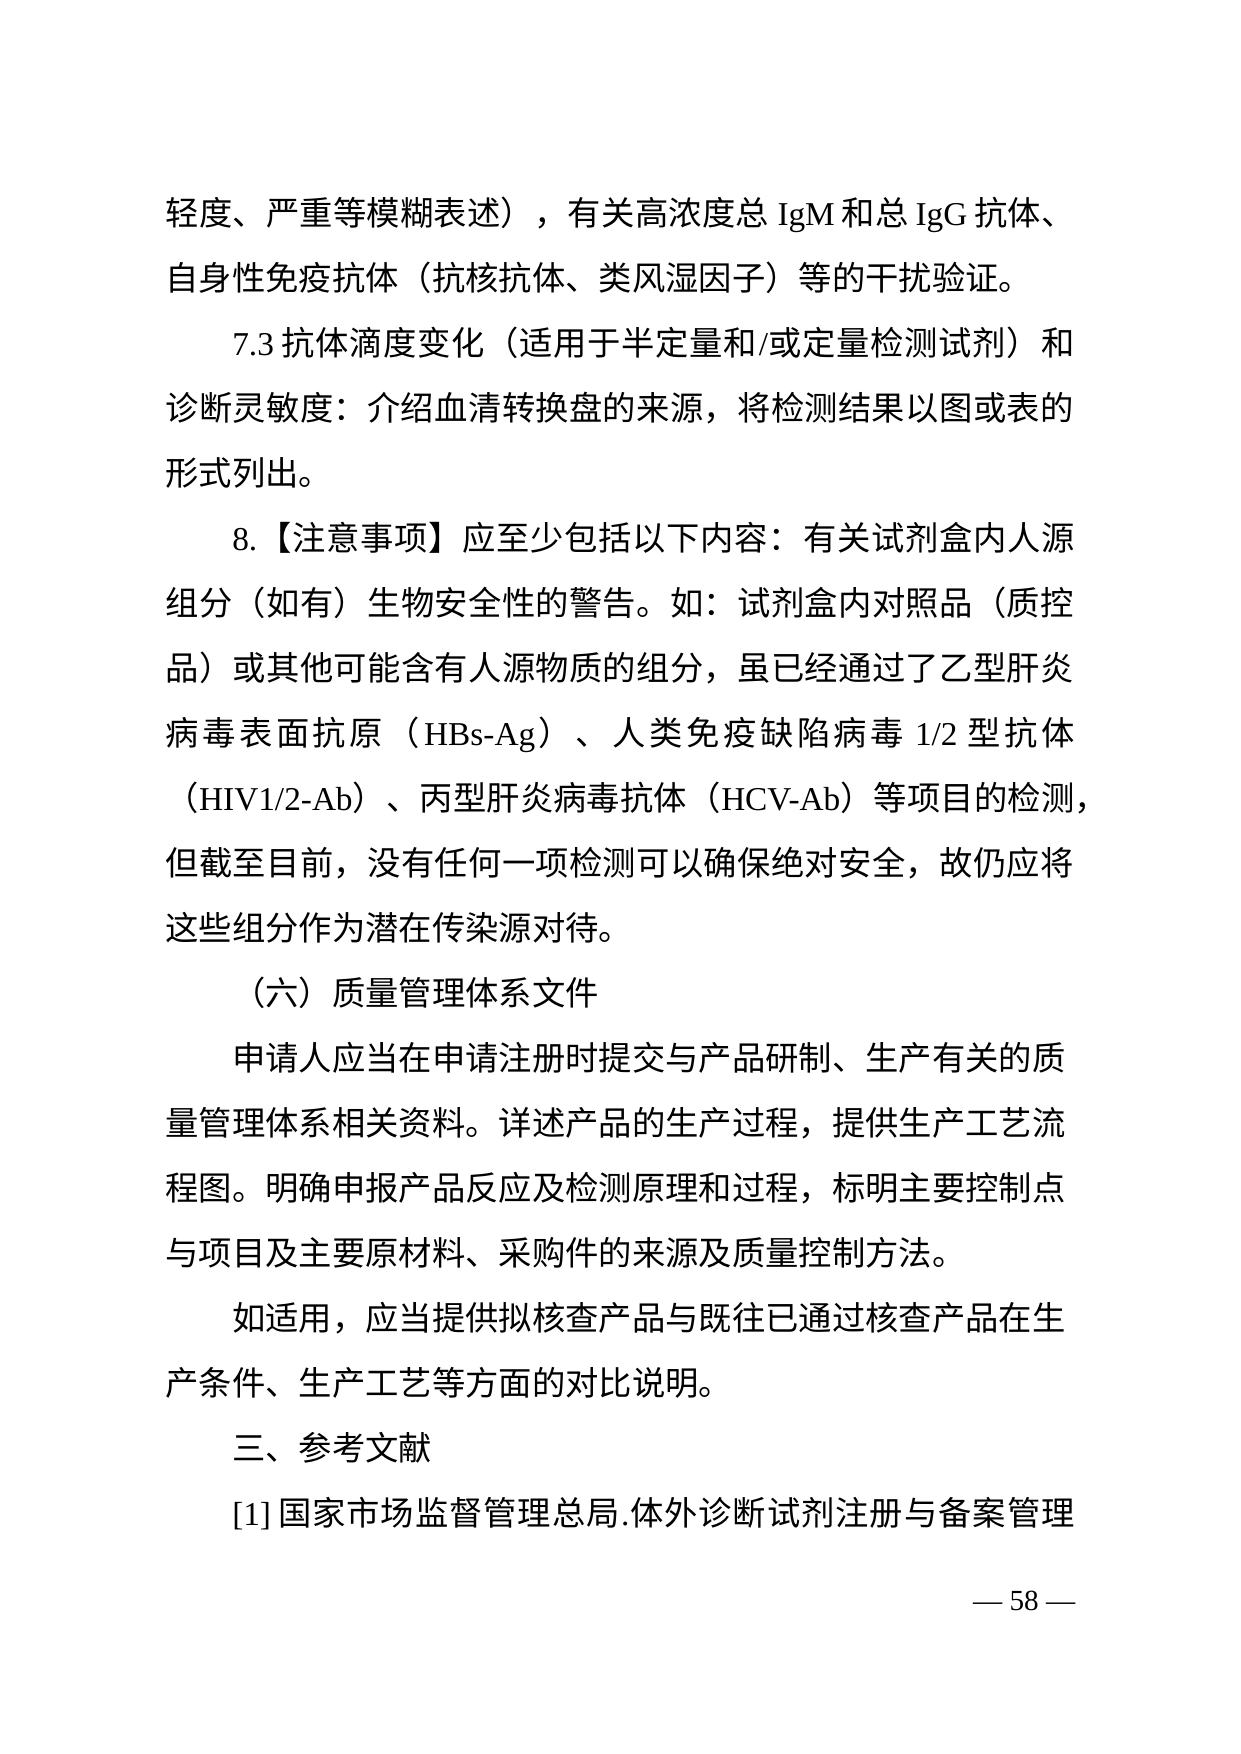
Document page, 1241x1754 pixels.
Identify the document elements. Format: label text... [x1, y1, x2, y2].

list 申请人应当在申请注册时提交与产品研制、生产有关的质量管理体系相关资料。详述产品的生产过程，提供生产工艺流程图。明确申报产品反应及检测原理和过程，标明主要控制点与项目及主要原材料、采购件的来源及质量控制方法。 [165, 1023, 1075, 1283]
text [165, 178, 1075, 308]
list 如适用，应当提供拟核查产品与既往已通过核查产品在生产条件、生产工艺等方面的对比说明。 [165, 1283, 1075, 1413]
text 8.【注意事项】应至少包括以下内容：有关试剂盒内人源组分（如有）生物安全性的警告。如：试剂盒内对照品（质控品）或其他可能含有人源物质的组分，虽已经通过了乙型肝炎病毒表面抗原（HBs-Ag）、人类免疫缺陷病毒1/2型抗体（HIV1/2-Ab）、丙型肝炎病毒抗体（HCV-Ab）等项目的检测，但截至目前，没有任何一项检测可以确保绝对安全，故仍应将这些组分作为潜在传染源对待。 [165, 503, 1075, 958]
text （六）质量管理体系文件 [165, 958, 1075, 1023]
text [165, 1478, 1075, 1543]
text 7.3抗体滴度变化（适用于半定量和/或定量检测试剂）和诊断灵敏度：介绍血清转换盘的来源，将检测结果以图或表的形式列出。 [165, 308, 1075, 503]
text 三、参考文献 [165, 1413, 1075, 1478]
